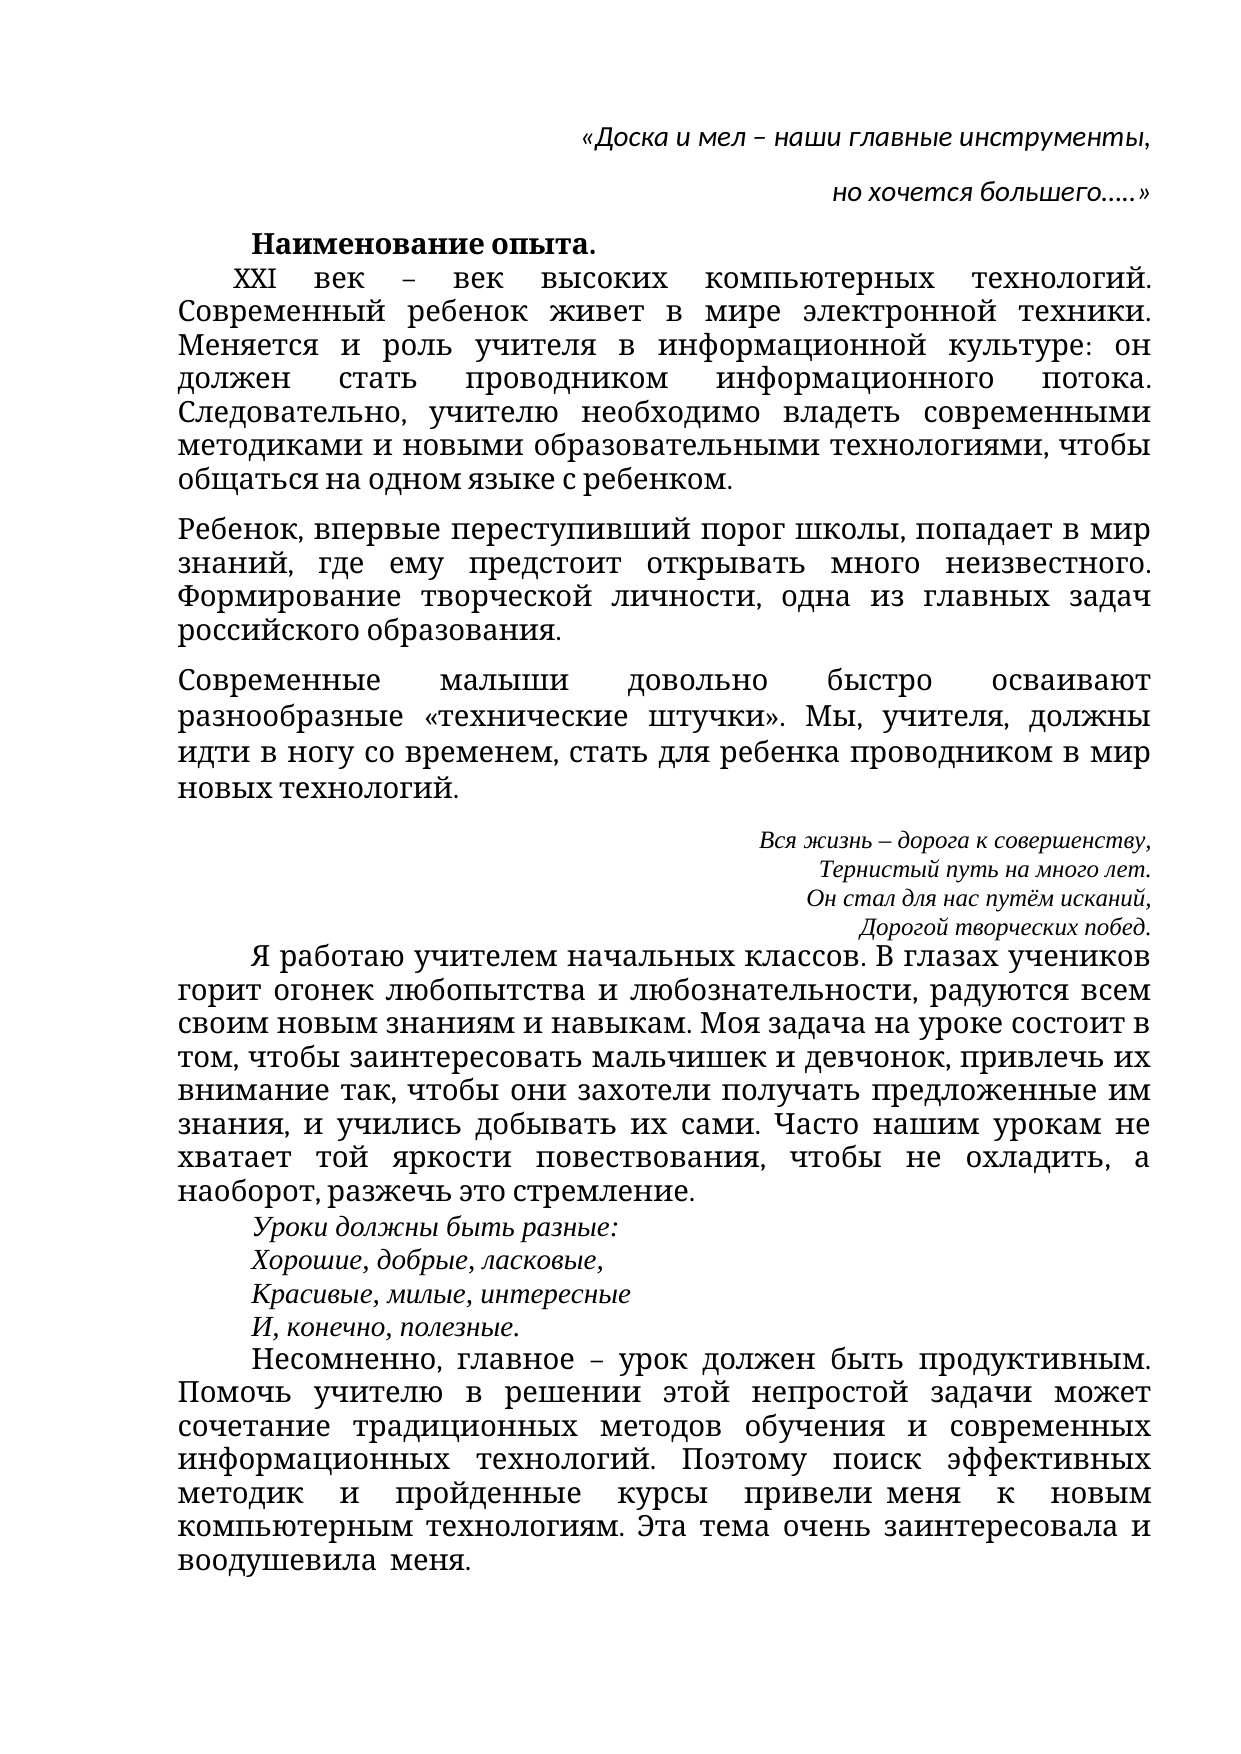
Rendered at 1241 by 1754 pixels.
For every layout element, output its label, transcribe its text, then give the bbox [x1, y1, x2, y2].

text Уроки должны быть разные: [177, 1209, 1152, 1242]
text Вся жизнь – дорога к совершенству, [177, 825, 1152, 854]
text Я работаю учителем начальных классов. В глазах учеников горит огонек любопытства и любознательности, радуются всем своим новым знаниям и навыкам. Моя задача на уроке состоит в том, чтобы заинтересовать мальчишек и девчонок, привлечь их внимание так, чтобы они захотели получать предложенные им знания, и учились добывать их сами. Часто нашим урокам не хватает той яркости повествования, чтобы не охладить, а наоборот, разжечь это стремление. [177, 940, 1152, 1209]
text Ребенок, впервые переступивший порог школы, попадает в мир знаний, где ему предстоит открывать много неизвестного. Формирование творческой личности, одна из главных задач российского образования. [177, 513, 1152, 647]
text Он стал для нас путём исканий, [177, 883, 1152, 912]
text Наименование опыта. [177, 228, 1152, 262]
text И, конечно, полезные. [177, 1309, 1152, 1343]
text «Доска и мел – наши главные инструменты, [177, 118, 1152, 154]
text Несомненно, главное – урок должен быть продуктивным. Помочь учителю в решении этой непростой задачи может сочетание традиционных методов обучения и современных информационных технологий. Поэтому поиск эффективных методик и пройденные курсы привели меня к новым компьютерным технологиям. Эта тема очень заинтересовала и воодушевила меня. [177, 1343, 1152, 1578]
text но хочется большего…..» [177, 173, 1152, 209]
text Современные малыши довольно быстро осваивают разнообразные «технические штучки». Мы, учителя, должны идти в ногу со временем, стать для ребенка проводником в мир новых технологий. [177, 664, 1152, 806]
text XXI век – век высоких компьютерных технологий. Современный ребенок живет в мире электронной техники. Меняется и роль учителя в информационной культуре: он должен стать проводником информационного потока. Следовательно, учителю необходимо владеть современными методиками и новыми образовательными технологиями, чтобы общаться на одном языке с ребенком. [177, 262, 1152, 497]
text Красивые, милые, интересные [177, 1276, 1152, 1309]
text Тернистый путь на много лет. [177, 854, 1152, 883]
text Дорогой творческих побед. [177, 912, 1152, 940]
text Хорошие, добрые, ласковые, [177, 1242, 1152, 1276]
